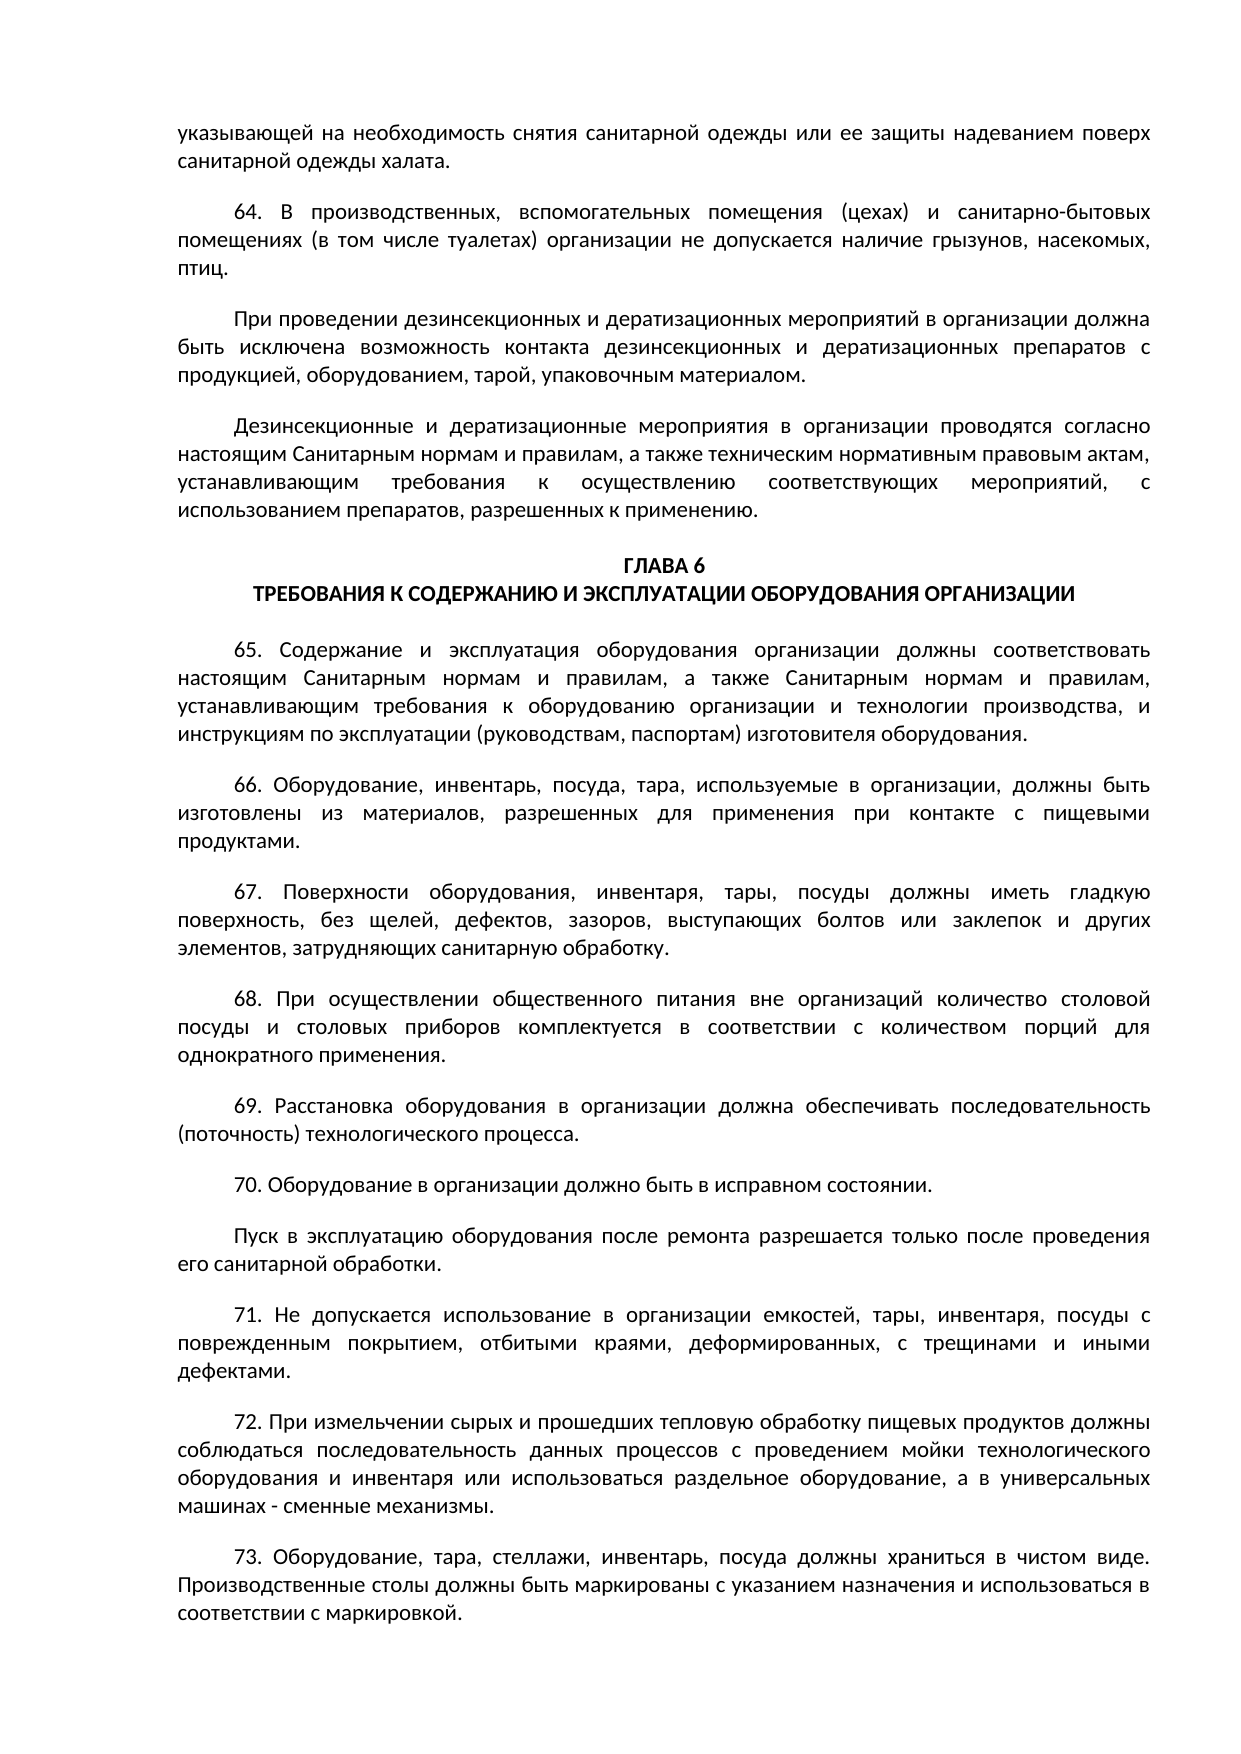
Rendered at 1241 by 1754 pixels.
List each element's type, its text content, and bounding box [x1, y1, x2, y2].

text ТРЕБОВАНИЯ К СОДЕРЖАНИЮ И ЭКСПЛУАТАЦИИ ОБОРУДОВАНИЯ ОРГАНИЗАЦИИ [177, 579, 1152, 607]
text 71. Не допускается использование в организации емкостей, тары, инвентаря, посуды с поврежденным покрытием, отбитыми краями, деформированных, с трещинами и иными дефектами. [177, 1300, 1152, 1384]
text При проведении дезинсекционных и дератизационных мероприятий в организации должна быть исключена возможность контакта дезинсекционных и дератизационных препаратов с продукцией, оборудованием, тарой, упаковочным материалом. [177, 304, 1152, 388]
text 73. Оборудование, тара, стеллажи, инвентарь, посуда должны храниться в чистом виде. Производственные столы должны быть маркированы с указанием назначения и использоваться в соответствии с маркировкой. [177, 1542, 1152, 1626]
text 65. Содержание и эксплуатация оборудования организации должны соответствовать настоящим Санитарным нормам и правилам, а также Санитарным нормам и правилам, устанавливающим требования к оборудованию организации и технологии производства, и инструкциям по эксплуатации (руководствам, паспортам) изготовителя оборудования. [177, 635, 1152, 747]
text 64. В производственных, вспомогательных помещения (цехах) и санитарно-бытовых помещениях (в том числе туалетах) организации не допускается наличие грызунов, насекомых, птиц. [177, 197, 1152, 281]
text 66. Оборудование, инвентарь, посуда, тара, используемые в организации, должны быть изготовлены из материалов, разрешенных для применения при контакте с пищевыми продуктами. [177, 770, 1152, 854]
text Дезинсекционные и дератизационные мероприятия в организации проводятся согласно настоящим Санитарным нормам и правилам, а также техническим нормативным правовым актам, устанавливающим требования к осуществлению соответствующих мероприятий, с использованием препаратов, разрешенных к применению. [177, 411, 1152, 523]
text 69. Расстановка оборудования в организации должна обеспечивать последовательность (поточность) технологического процесса. [177, 1091, 1152, 1147]
text Пуск в эксплуатацию оборудования после ремонта разрешается только после проведения его санитарной обработки. [177, 1221, 1152, 1277]
text 68. При осуществлении общественного питания вне организаций количество столовой посуды и столовых приборов комплектуется в соответствии с количеством порций для однократного применения. [177, 984, 1152, 1068]
text 67. Поверхности оборудования, инвентаря, тары, посуды должны иметь гладкую поверхность, без щелей, дефектов, зазоров, выступающих болтов или заклепок и других элементов, затрудняющих санитарную обработку. [177, 877, 1152, 961]
text ГЛАВА 6 [177, 551, 1152, 579]
text 72. При измельчении сырых и прошедших тепловую обработку пищевых продуктов должны соблюдаться последовательность данных процессов с проведением мойки технологического оборудования и инвентаря или использоваться раздельное оборудование, а в универсальных машинах - сменные механизмы. [177, 1407, 1152, 1519]
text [177, 118, 1152, 174]
text 70. Оборудование в организации должно быть в исправном состоянии. [177, 1170, 1152, 1198]
